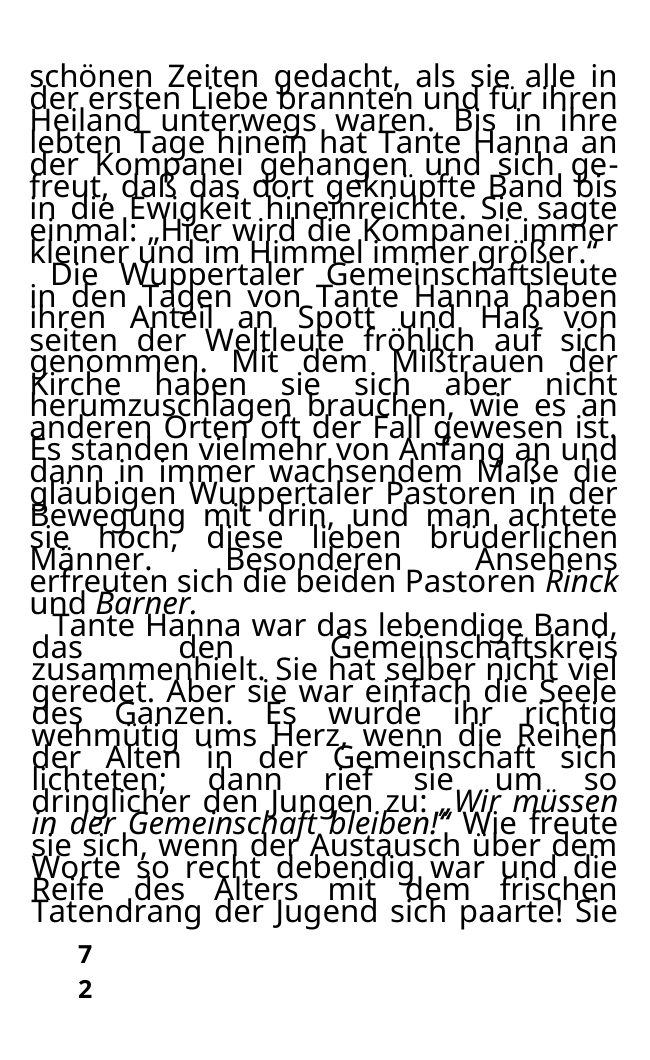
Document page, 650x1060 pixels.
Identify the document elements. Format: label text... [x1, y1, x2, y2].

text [31, 619, 618, 927]
text Die Wuppertaler Gemeinschaftsleute in den Tagen von Tante Hanna haben ihren Anteil an Spott und Haß von seiten der Weltleute fröhlich auf sich genommen. Mit dem Mißtrauen der Kirche haben sie sich aber nicht herumzuschlagen brauchen, wie es an anderen Orten oft der Fall gewesen ist. Es standen vielmehr von Anfang an und dann in immer wachsendem Maße die gläubigen Wuppertaler Pastoren in der Bewegung mit drin, und man achtete sie hoch, diese lieben brüderlichen Männer. Besonderen Ansehens erfreuten sich die beiden Pastoren Rinck und Barner. [29, 267, 618, 619]
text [29, 70, 618, 267]
